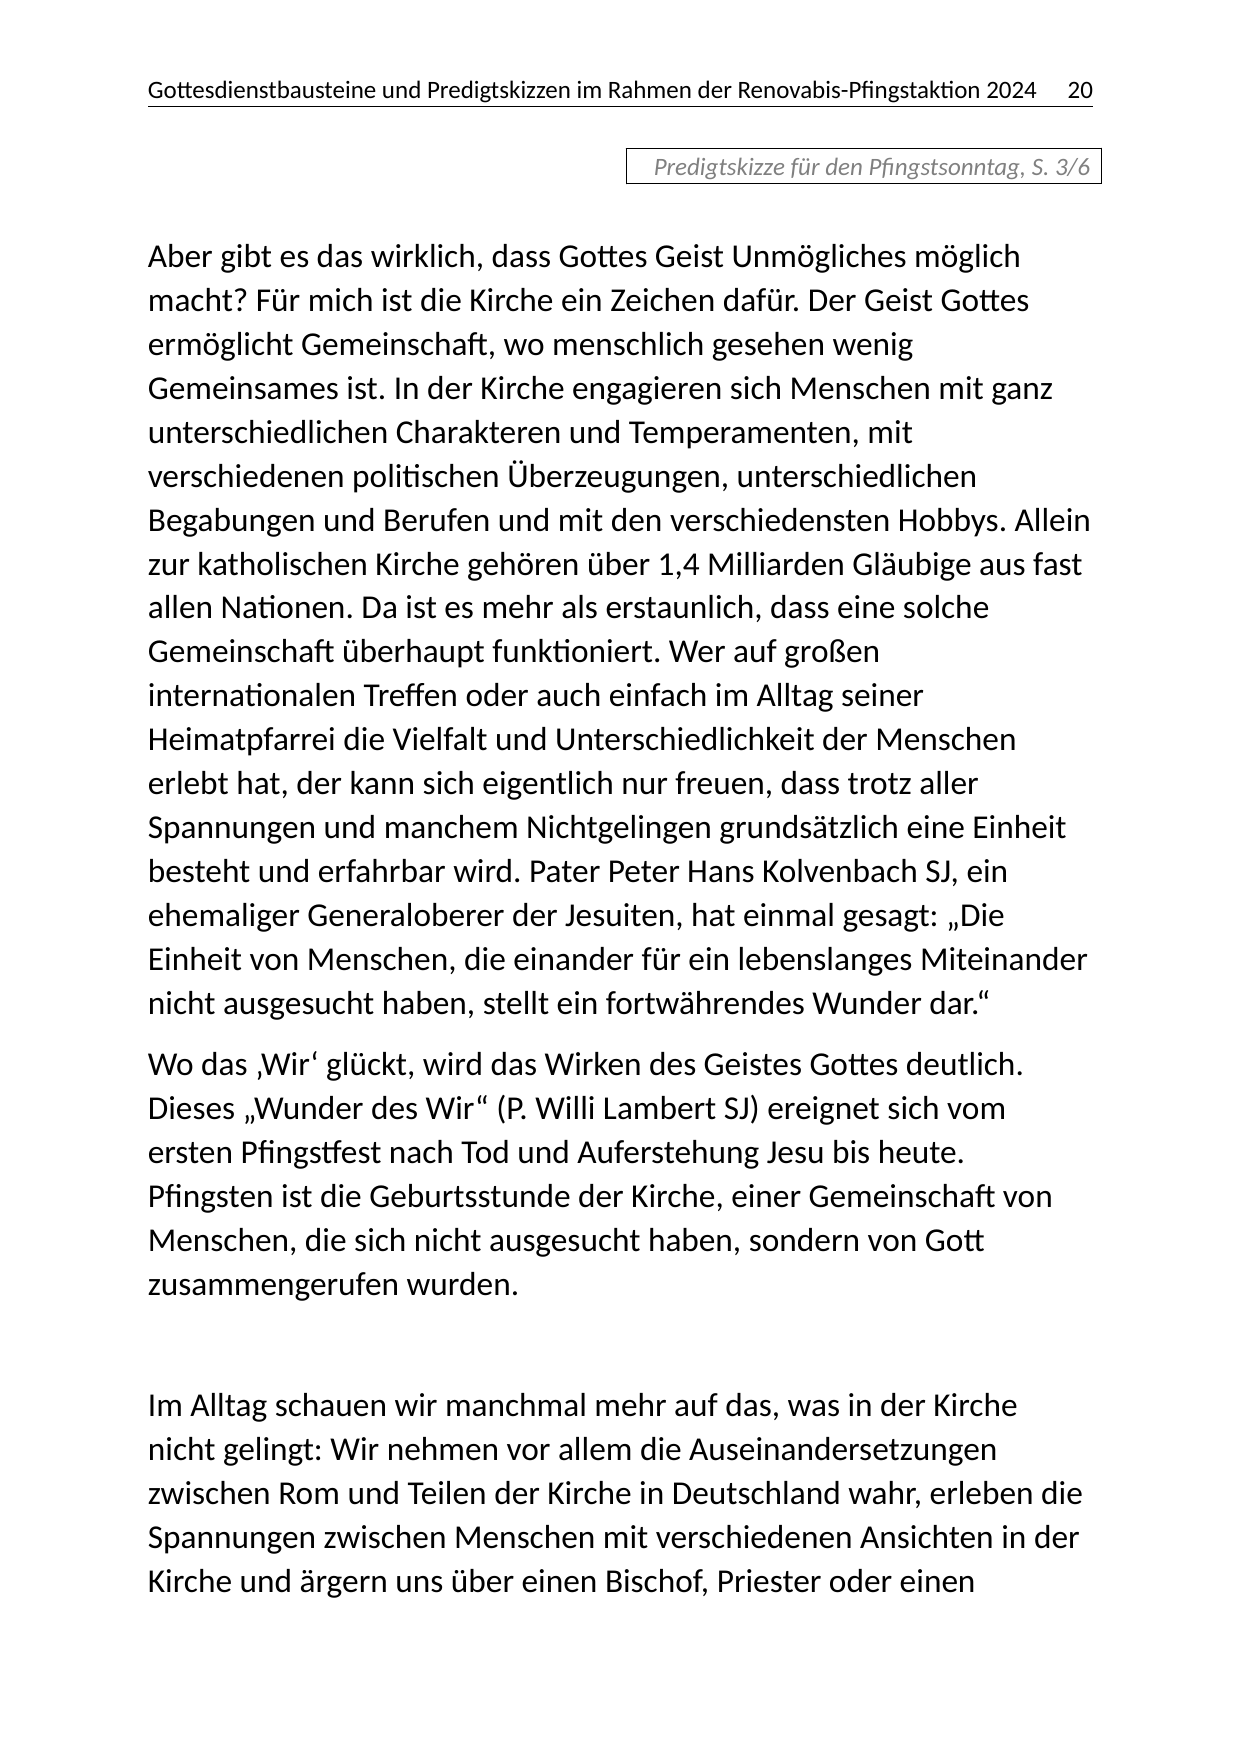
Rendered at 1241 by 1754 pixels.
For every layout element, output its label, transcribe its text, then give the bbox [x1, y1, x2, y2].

text Predigtskizze für den Pfingstsonntag, S. 3/6 [627, 149, 1101, 183]
text Aber gibt es das wirklich, dass Gottes Geist Unmögliches möglich macht? Für mich ist die Kirche ein Zeichen dafür. Der Geist Gottes ermöglicht Gemeinschaft, wo menschlich gesehen wenig Gemeinsames ist. In der Kirche engagieren sich Menschen mit ganz unterschiedlichen Charakteren und Temperamenten, mit verschiedenen politischen Überzeugungen, unterschiedlichen Begabungen und Berufen und mit den verschiedensten Hobbys. Allein zur katholischen Kirche gehören über 1,4 Milliarden Gläubige aus fast allen Nationen. Da ist es mehr als erstaunlich, dass eine solche Gemeinschaft überhaupt funktioniert. Wer auf großen internationalen Treffen oder auch einfach im Alltag seiner Heimatpfarrei die Vielfalt und Unterschiedlichkeit der Menschen erlebt hat, der kann sich eigentlich nur freuen, dass trotz aller Spannungen und manchem Nichtgelingen grundsätzlich eine Einheit besteht und erfahrbar wird. Pater Peter Hans Kolvenbach SJ, ein ehemaliger Generaloberer der Jesuiten, hat einmal gesagt: „Die Einheit von Menschen, die einander für ein lebenslanges Miteinander nicht ausgesucht haben, stellt ein fortwährendes Wunder dar.“ [148, 191, 1093, 1023]
text Im Alltag schauen wir manchmal mehr auf das, was in der Kirche nicht gelingt: Wir nehmen vor allem die Auseinandersetzungen zwischen Rom und Teilen der Kirche in Deutschland wahr, erleben die Spannungen zwischen Menschen mit verschiedenen Ansichten in der Kirche und ärgern uns über einen Bischof, Priester oder einen [148, 1384, 1093, 1600]
text Wo das ‚Wir‘ glückt, wird das Wirken des Geistes Gottes deutlich. Dieses „Wunder des Wir“ (P. Willi Lambert SJ) ereignet sich vom ersten Pfingstfest nach Tod und Auferstehung Jesu bis heute. Pfingsten ist die Geburtsstunde der Kirche, einer Gemeinschaft von Menschen, die sich nicht ausgesucht haben, sondern von Gott zusammengerufen wurden. [148, 1043, 1093, 1303]
